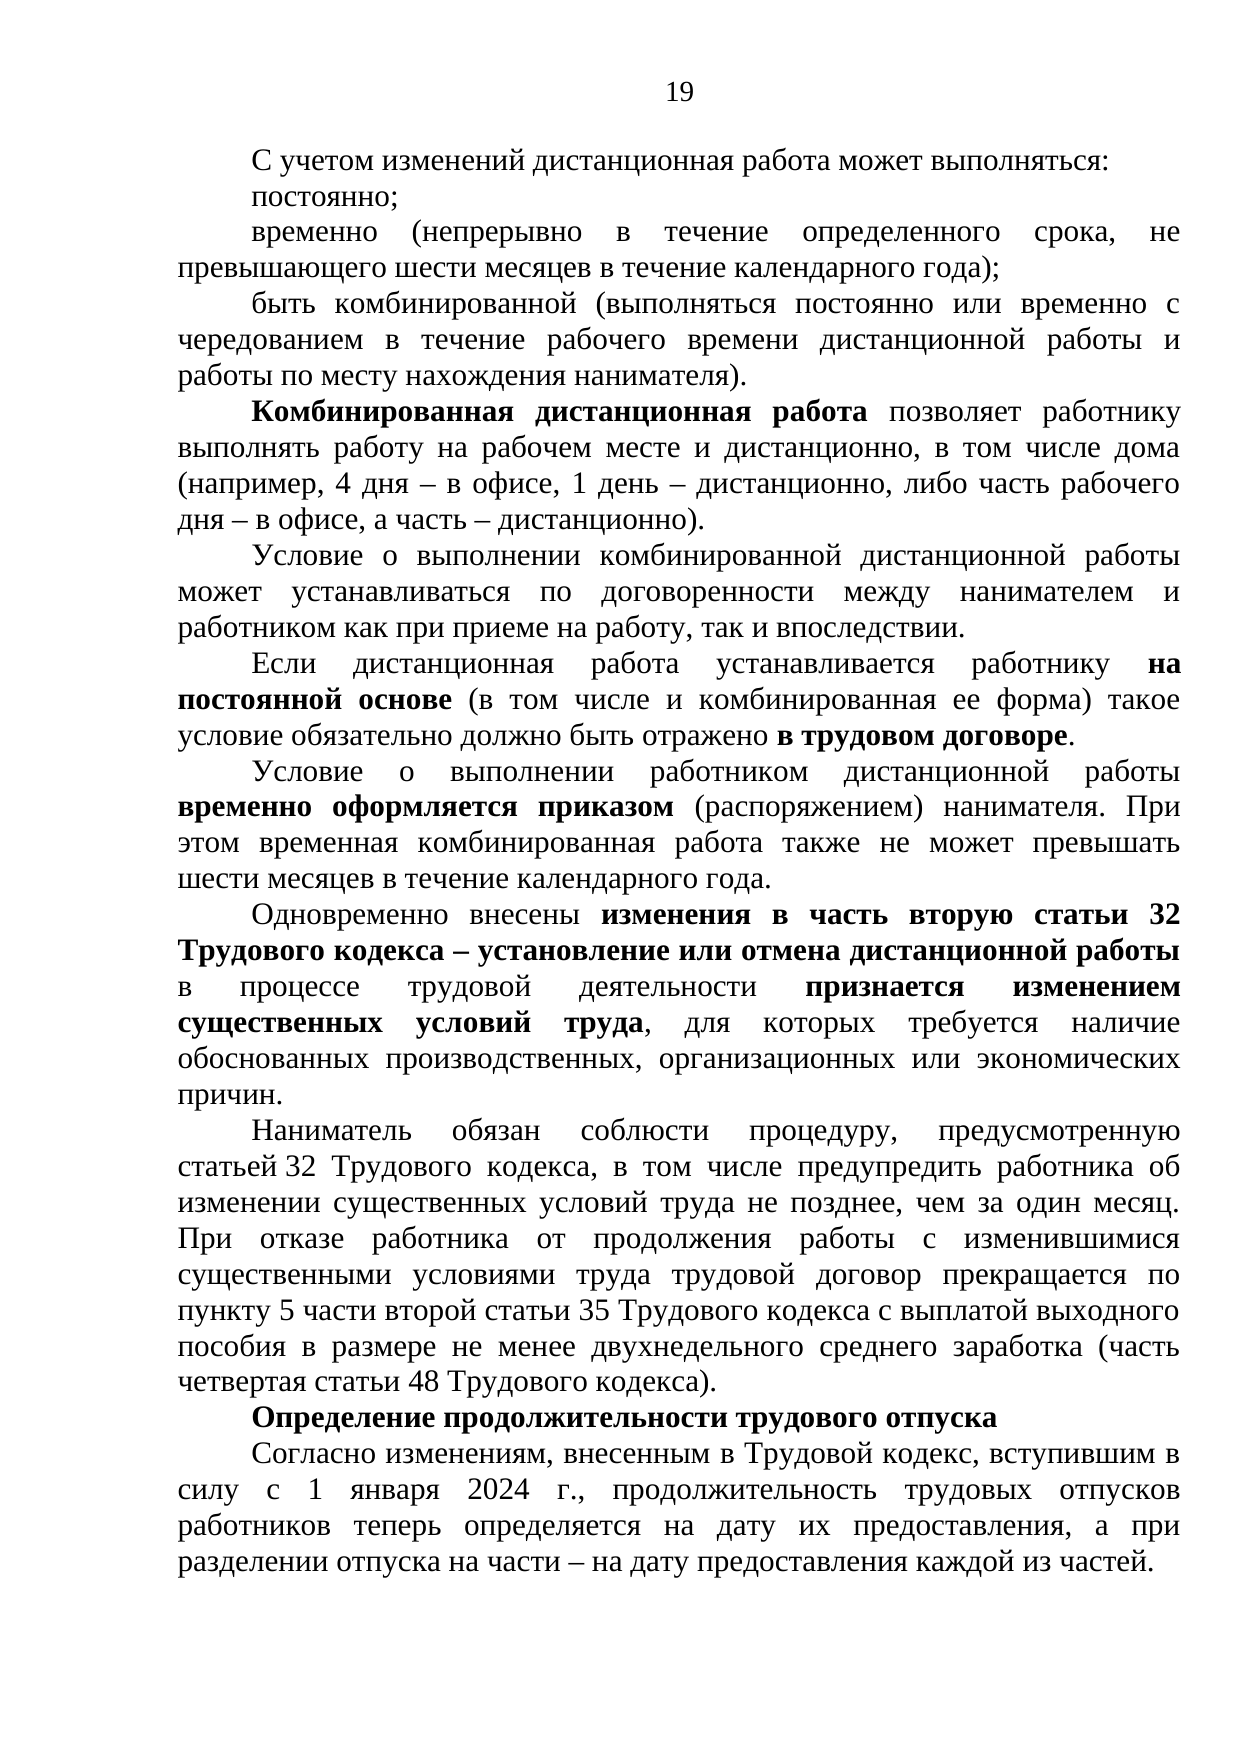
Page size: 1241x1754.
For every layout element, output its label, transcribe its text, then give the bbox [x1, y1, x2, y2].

text Наниматель обязан соблюсти процедуру, предусмотренную статьей 32 Трудового кодекса, в том числе предупредить работника об изменении существенных условий труда не позднее, чем за один месяц. При отказе работника от продолжения работы с изменившимися существенными условиями труда трудовой договор прекращается по пункту 5 части второй статьи 35 Трудового кодекса с выплатой выходного пособия в размере не менее двухнедельного среднего заработка (часть четвертая статьи 48 Трудового кодекса). [177, 1111, 1181, 1399]
text Если дистанционная работа устанавливается работнику на постоянной основе (в том числе и комбинированная ее форма) такое условие обязательно должно быть отражено в трудовом договоре. [177, 644, 1181, 752]
text Одновременно внесены изменения в часть вторую статьи 32 Трудового кодекса – установление или отмена дистанционной работы в процессе трудовой деятельности признается изменением существенных условий труда, для которых требуется наличие обоснованных производственных, организационных или экономических причин. [177, 896, 1181, 1111]
text Комбинированная дистанционная работа позволяет работнику выполнять работу на рабочем месте и дистанционно, в том числе дома (например, 4 дня – в офисе, 1 день – дистанционно, либо часть рабочего дня – в офисе, а часть – дистанционно). [177, 392, 1181, 536]
text Согласно изменениям, внесенным в Трудовой кодекс, вступившим в силу с 1 января 2024 г., продолжительность трудовых отпусков работников теперь определяется на дату их предоставления, а при разделении отпуска на части – на дату предоставления каждой из частей. [177, 1434, 1181, 1578]
text временно (непрерывно в течение определенного срока, не превышающего шести месяцев в течение календарного года); [177, 213, 1181, 284]
text Условие о выполнении комбинированной дистанционной работы может устанавливаться по договоренности между нанимателем и работником как при приеме на работу, так и впоследствии. [177, 536, 1181, 644]
text постоянно; [177, 177, 1181, 213]
text Условие о выполнении работником дистанционной работы временно оформляется приказом (распоряжением) нанимателя. При этом временная комбинированная работа также не может превышать шести месяцев в течение календарного года. [177, 752, 1181, 896]
text быть комбинированной (выполняться постоянно или временно с чередованием в течение рабочего времени дистанционной работы и работы по месту нахождения нанимателя). [177, 284, 1181, 392]
text С учетом изменений дистанционная работа может выполняться: [177, 141, 1181, 177]
text Определение продолжительности трудового отпуска [177, 1399, 1181, 1434]
